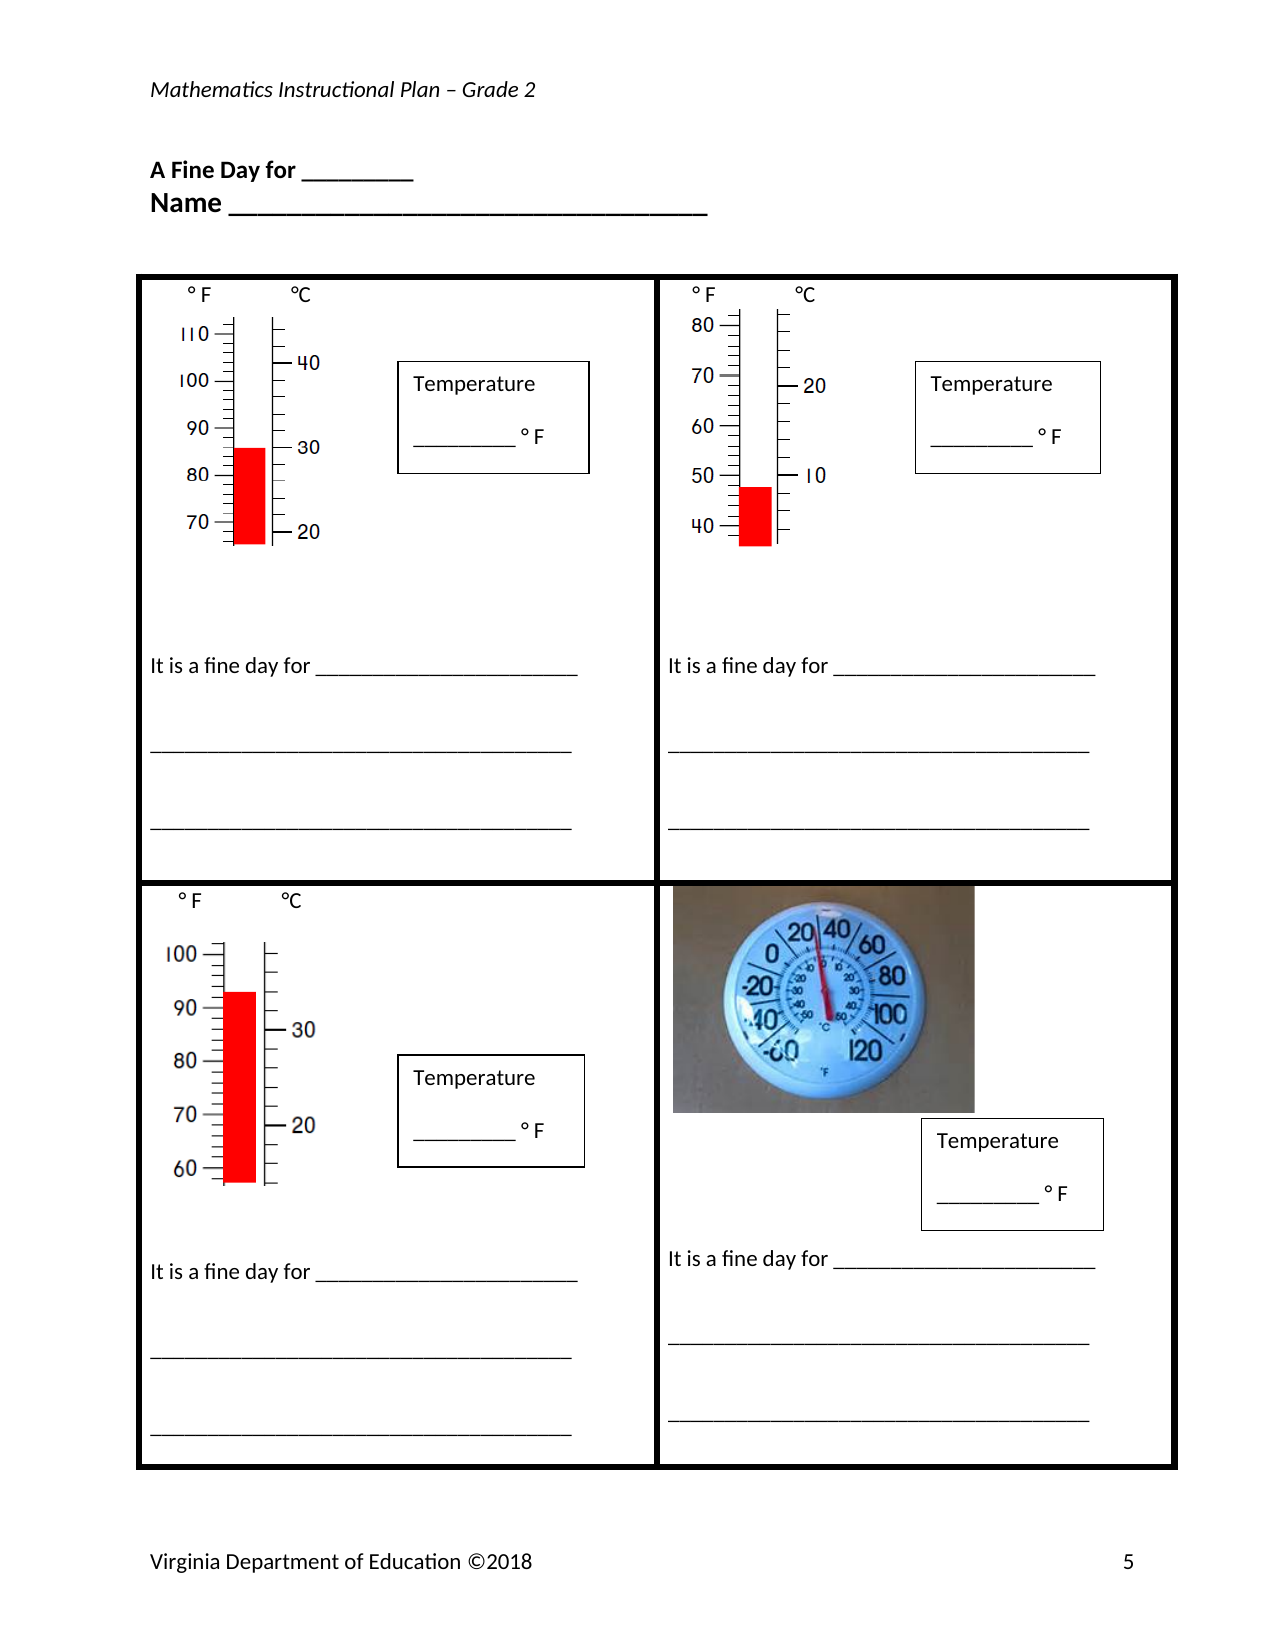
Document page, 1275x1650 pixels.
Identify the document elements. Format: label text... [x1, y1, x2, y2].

table_header ° F °C It is a fine day for _______________________ _____________________________________ _____________________________________ [660, 280, 1171, 880]
table_cell ° F °C It is a fine day for _______________________ _____________________________________ _____________________________________ [142, 886, 654, 1464]
picture [673, 886, 975, 1113]
table_header ° F °C It is a fine day for _______________________ _____________________________________ _____________________________________ [142, 280, 654, 880]
text Name _________________________________ [150, 184, 1134, 220]
table_cell It is a fine day for _______________________ _____________________________________ _____________________________________ [660, 886, 1171, 1464]
subtitle A Fine Day for _________ [150, 154, 1134, 184]
